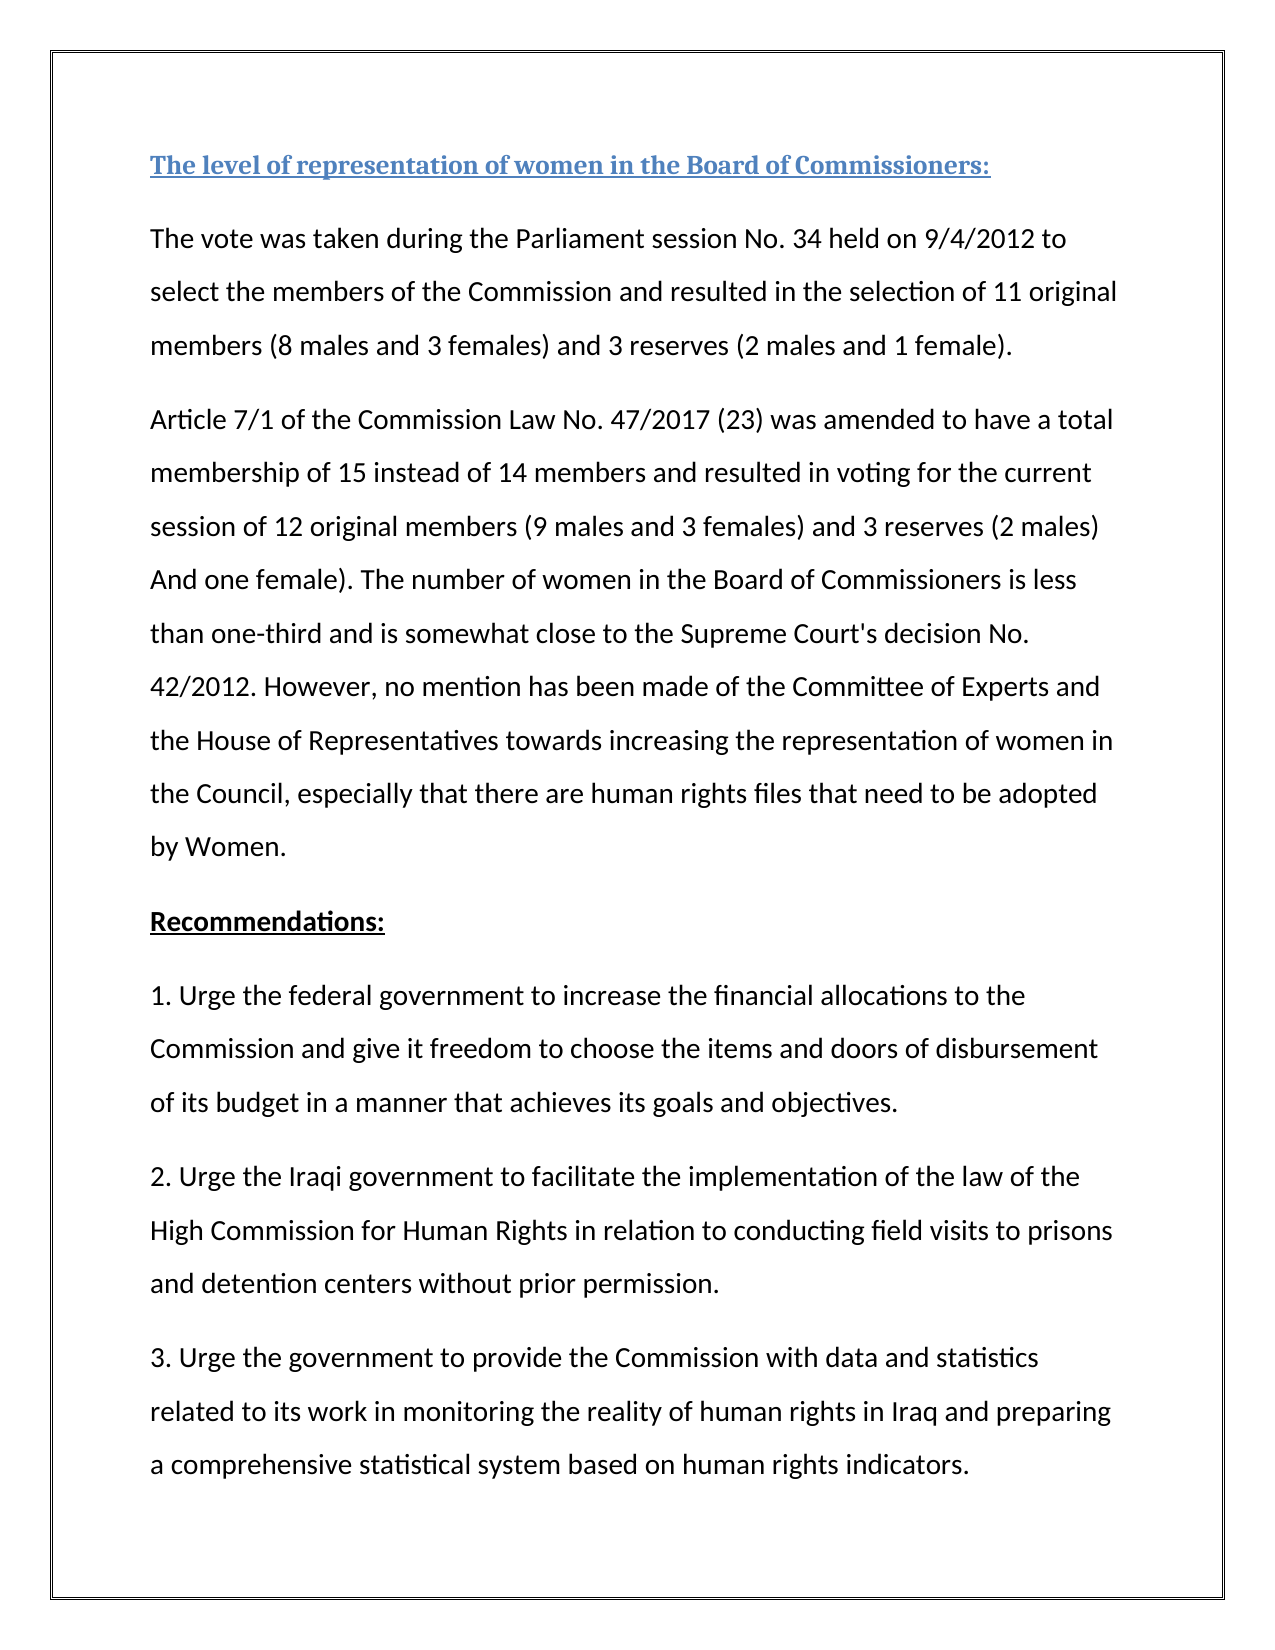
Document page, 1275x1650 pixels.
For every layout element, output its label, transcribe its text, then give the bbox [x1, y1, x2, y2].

text 2. Urge the Iraqi government to facilitate the implementation of the law of the High Commission for Human Rights in relation to conducting field visits to prisons and detention centers without prior permission. [150, 1158, 1127, 1301]
text 3. Urge the government to provide the Commission with data and statistics related to its work in monitoring the reality of human rights in Iraq and preparing a comprehensive statistical system based on human rights indicators. [150, 1339, 1127, 1482]
text Recommendations: [150, 903, 1127, 938]
text The level of representation of women in the Board of Commissioners: [150, 150, 1127, 181]
text Article 7/1 of the Commission Law No. 47/2017 (23) was amended to have a total membership of 15 instead of 14 members and resulted in voting for the current session of 12 original members (9 males and 3 females) and 3 reserves (2 males) And one female). The number of women in the Board of Commissioners is less than one-third and is somewhat close to the Supreme Court's decision No. 42/2012. However, no mention has been made of the Committee of Experts and the House of Representatives towards increasing the representation of women in the Council, especially that there are human rights files that need to be adopted by Women. [150, 401, 1127, 864]
text The vote was taken during the Parliament session No. 34 held on 9/4/2012 to select the members of the Commission and resulted in the selection of 11 original members (8 males and 3 females) and 3 reserves (2 males and 1 female). [150, 220, 1127, 362]
text 1. Urge the federal government to increase the financial allocations to the Commission and give it freedom to choose the items and doors of disbursement of its budget in a manner that achieves its goals and objectives. [150, 977, 1127, 1119]
